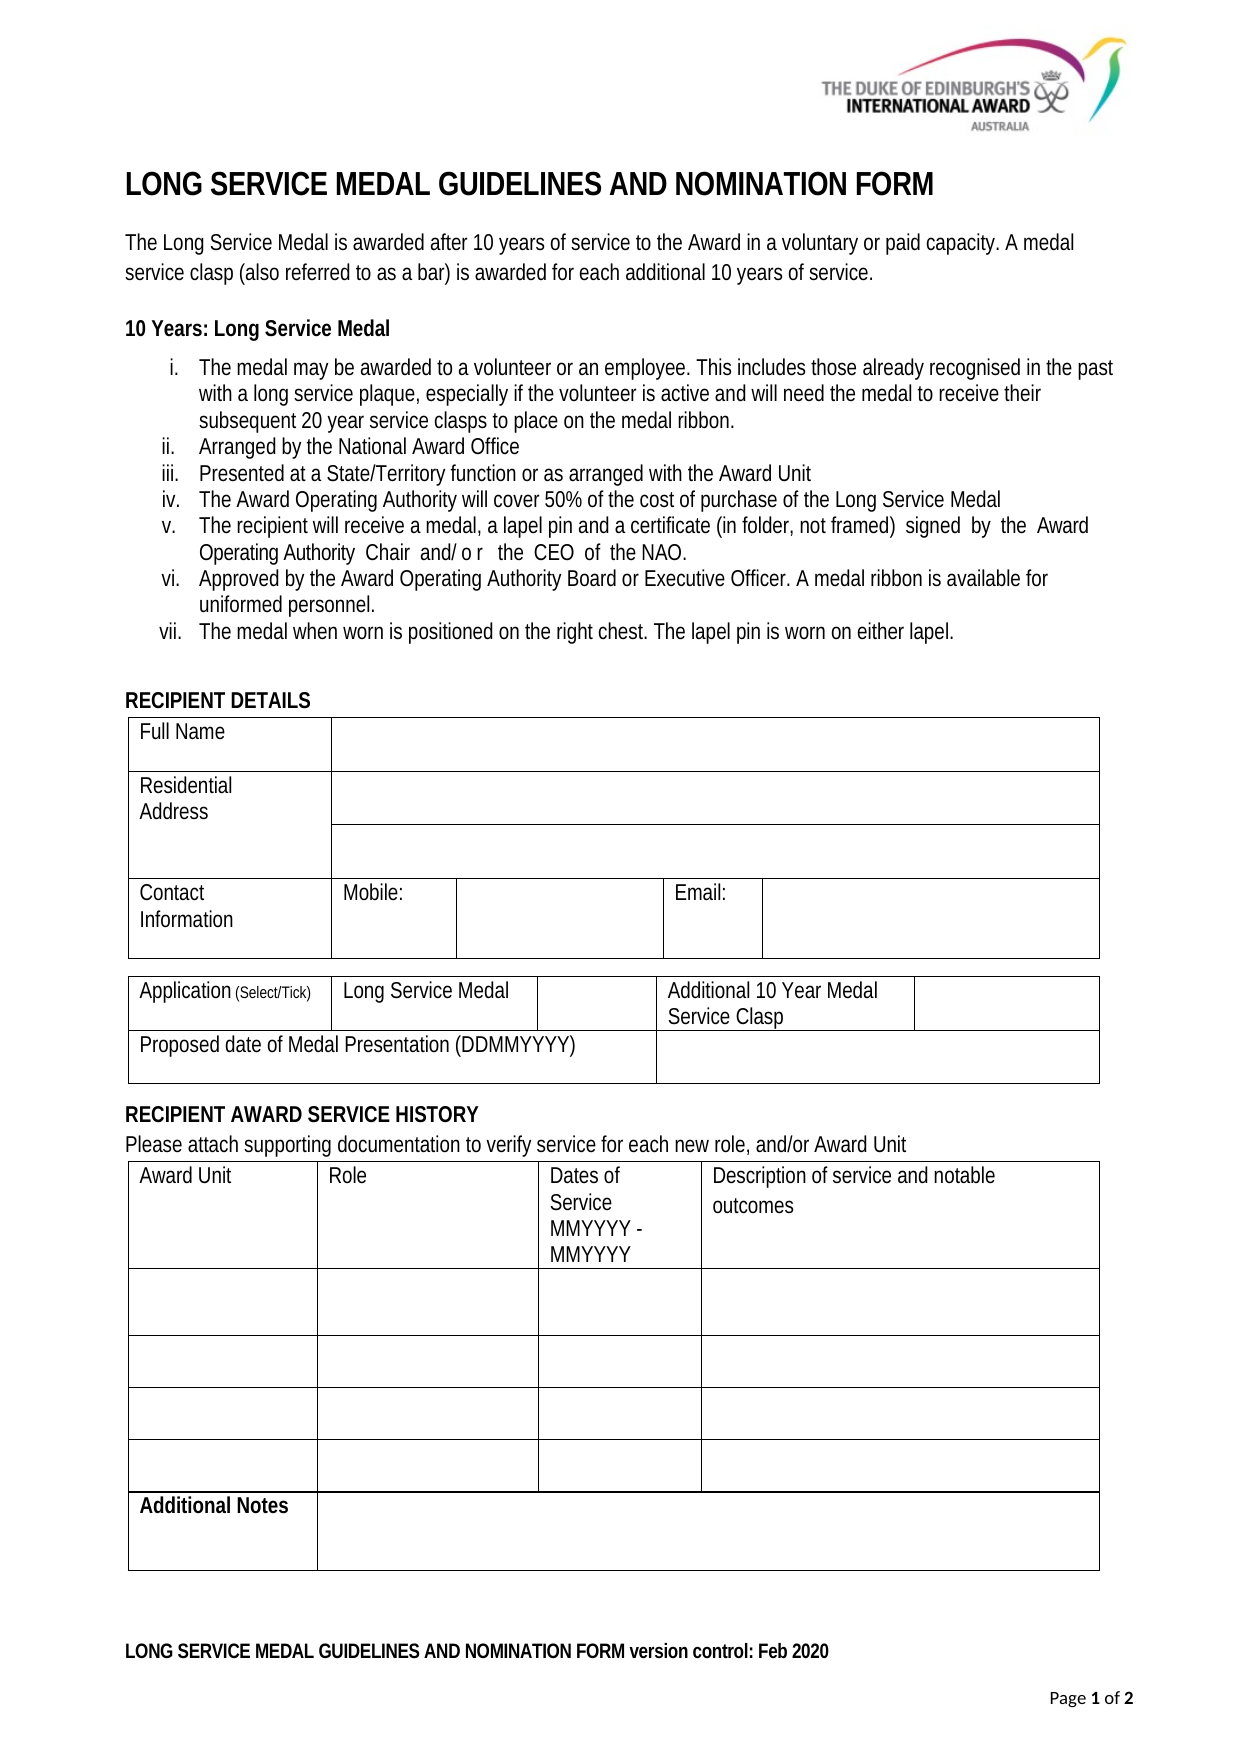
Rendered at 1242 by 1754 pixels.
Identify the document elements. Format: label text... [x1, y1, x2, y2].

table_cell [129, 1269, 317, 1335]
table_cell [318, 1269, 538, 1335]
table_cell [457, 879, 663, 958]
table_cell [657, 1031, 1099, 1083]
table_cell Proposed date of Medal Presentation (DDMMYYYY) [129, 1031, 656, 1083]
table_cell [702, 1388, 1099, 1439]
table_header Additional 10 Year Medal Service Clasp [657, 977, 914, 1029]
table_cell [539, 1440, 701, 1491]
list Presented at a State/Territory function or as arranged with the Award Unit [161, 459, 1133, 486]
table_header Long Service Medal [332, 977, 537, 1029]
text RECIPIENT DETAILS [125, 687, 1133, 713]
table_header Dates of Service MMYYYY - MMYYYY [539, 1162, 701, 1268]
table_cell [702, 1440, 1099, 1491]
table_header Application (Select/Tick) [129, 977, 331, 1029]
table_cell [702, 1336, 1099, 1387]
text The Long Service Medal is awarded after 10 years of service to the Award in a voluntary or paid capacity. A medal service clasp (also referred to as a bar) is awarded for each additional 10 years of service. [125, 228, 1133, 285]
list The medal may be awarded to a volunteer or an employee. This includes those already recognised in the past with a long service plaque, especially if the volunteer is active and will need the medal to receive their subsequent 20 year service clasps to place on the medal ribbon. [169, 354, 1133, 433]
table_cell [763, 879, 1099, 958]
table_cell [318, 1440, 538, 1491]
table_cell [702, 1269, 1099, 1335]
table_cell [129, 1336, 317, 1387]
text 10 Years: Long Service Medal [125, 315, 1133, 342]
table_cell [318, 1388, 538, 1439]
table_cell [129, 1388, 317, 1439]
list The recipient will receive a medal, a lapel pin and a certificate (in folder, not framed) signed by the Award Operating Authority Chair and/or the CEO of the NAO. [162, 512, 1133, 565]
table_cell Email: [664, 879, 762, 958]
table_cell Contact Information [129, 879, 331, 958]
table_cell [332, 772, 1099, 824]
table_header Role [318, 1162, 538, 1268]
text Please attach supporting documentation to verify service for each new role, and/or Award Unit [125, 1131, 1133, 1157]
table_header Description of service and notable outcomes [702, 1162, 1099, 1268]
picture [801, 25, 1140, 144]
table_header [538, 977, 656, 1029]
list The medal when worn is positioned on the right chest. The lapel pin is worn on either lapel. [159, 618, 1133, 644]
table_cell Residential Address [129, 772, 331, 878]
table_header Full Name [129, 718, 331, 771]
table_cell [332, 825, 1099, 878]
table_cell Mobile: [332, 879, 456, 958]
list The Award Operating Authority will cover 50% of the cost of purchase of the Long Service Medal [162, 486, 1133, 512]
table_cell [539, 1388, 701, 1439]
table_cell [129, 1440, 317, 1491]
table_header [915, 977, 1099, 1029]
table_header [332, 718, 1099, 771]
list Approved by the Award Operating Authority Board or Executive Officer. A medal ribbon is available for uniformed personnel. [161, 565, 1133, 618]
text LONG SERVICE MEDAL GUIDELINES AND NOMINATION FORM [125, 164, 1133, 202]
text RECIPIENT AWARD SERVICE HISTORY [125, 1101, 1133, 1127]
table_cell [539, 1336, 701, 1387]
table_cell [539, 1269, 701, 1335]
list Arranged by the National Award Office [161, 433, 1133, 459]
table_cell [318, 1336, 538, 1387]
table_cell [318, 1493, 1099, 1570]
table_cell Additional Notes [129, 1493, 317, 1570]
table_header Award Unit [129, 1162, 317, 1268]
